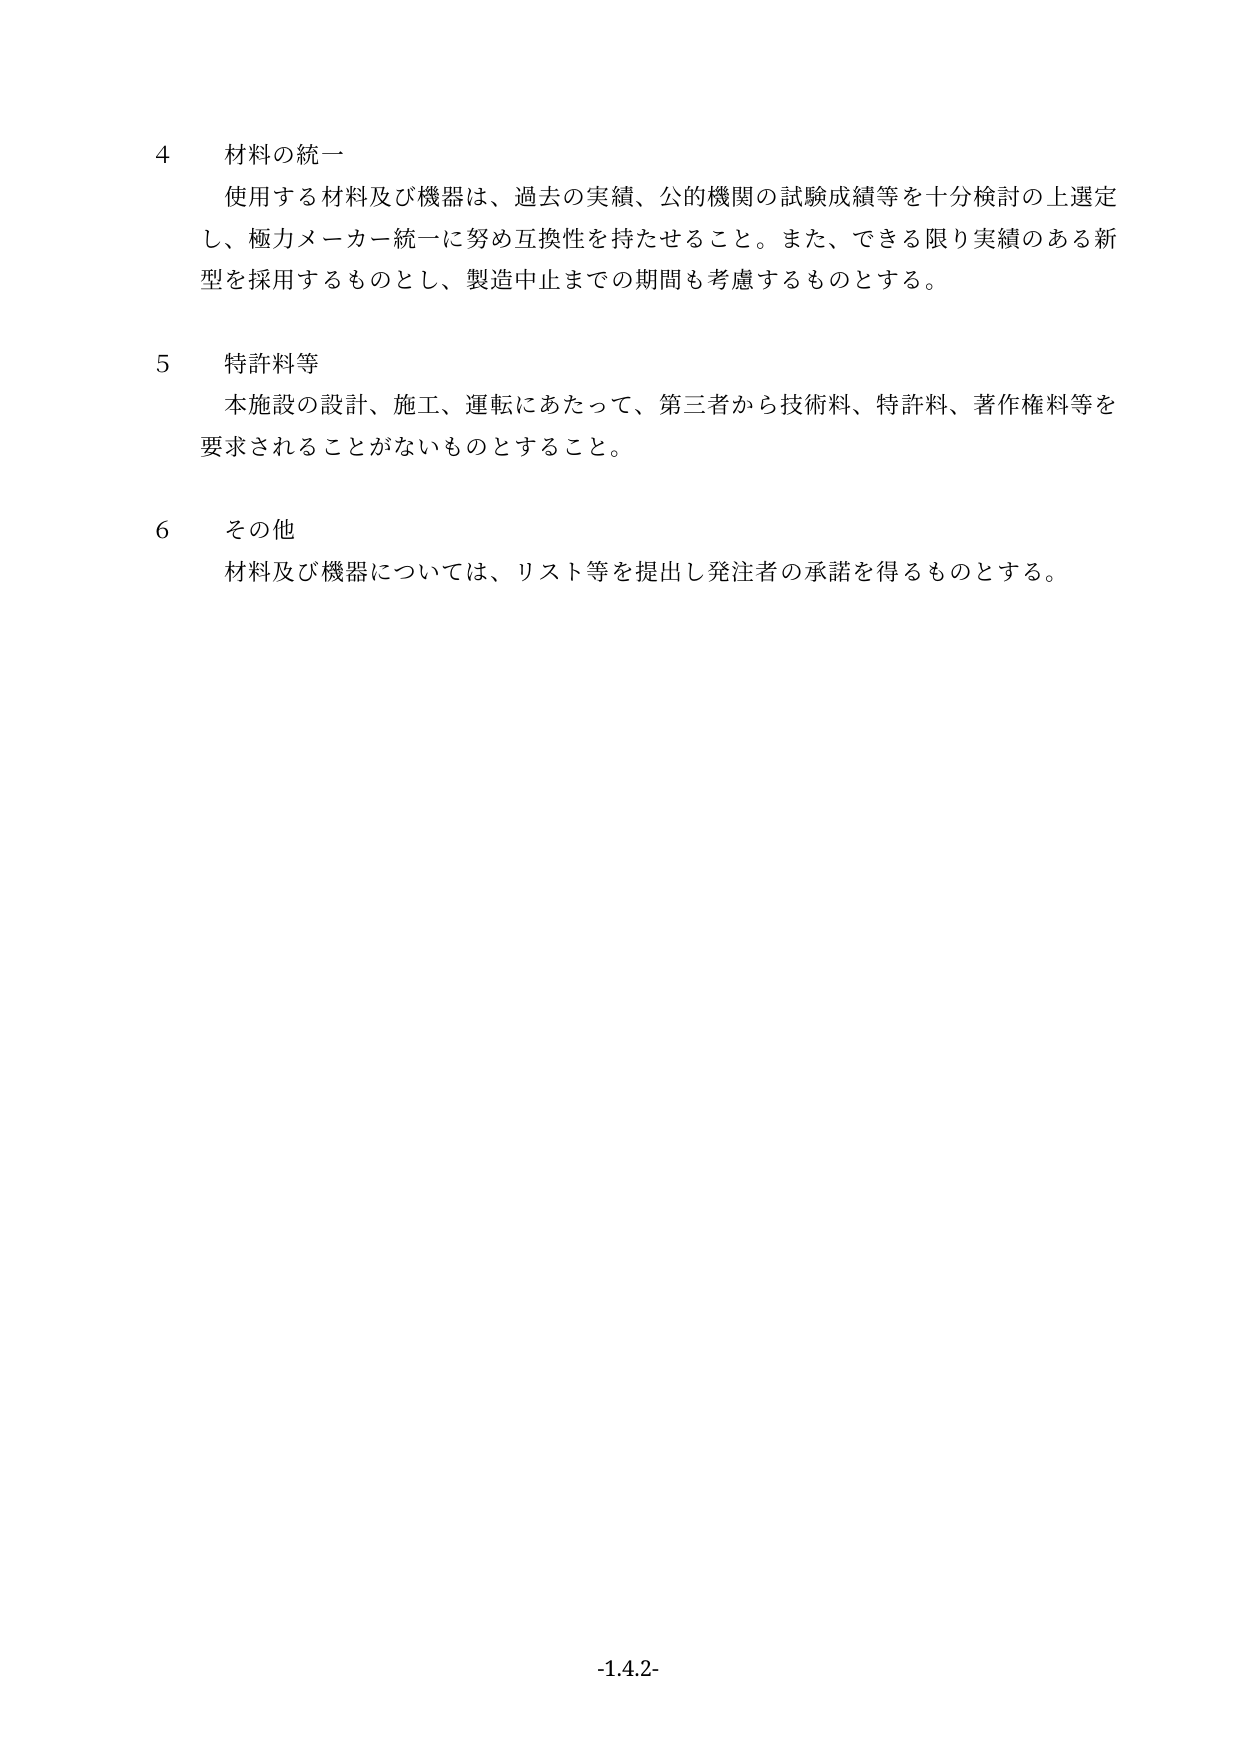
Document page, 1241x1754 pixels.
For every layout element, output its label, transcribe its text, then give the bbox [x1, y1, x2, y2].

text 材料及び機器については、リスト等を提出し発注者の承諾を得るものとする。 [176, 550, 1118, 591]
subtitle 材料の統一 [108, 133, 1118, 175]
text 本施設の設計、施工、運転にあたって、第三者から技術料、特許料、著作権料等を要求されることがないものとすること。 [176, 383, 1118, 466]
text 使用する材料及び機器は、過去の実績、公的機関の試験成績等を十分検討の上選定し、極力メーカー統一に努め互換性を持たせること。また、できる限り実績のある新型を採用するものとし、製造中止までの期間も考慮するものとする。 [176, 175, 1118, 300]
subtitle 特許料等 [108, 341, 1118, 383]
subtitle その他 [108, 508, 1118, 550]
